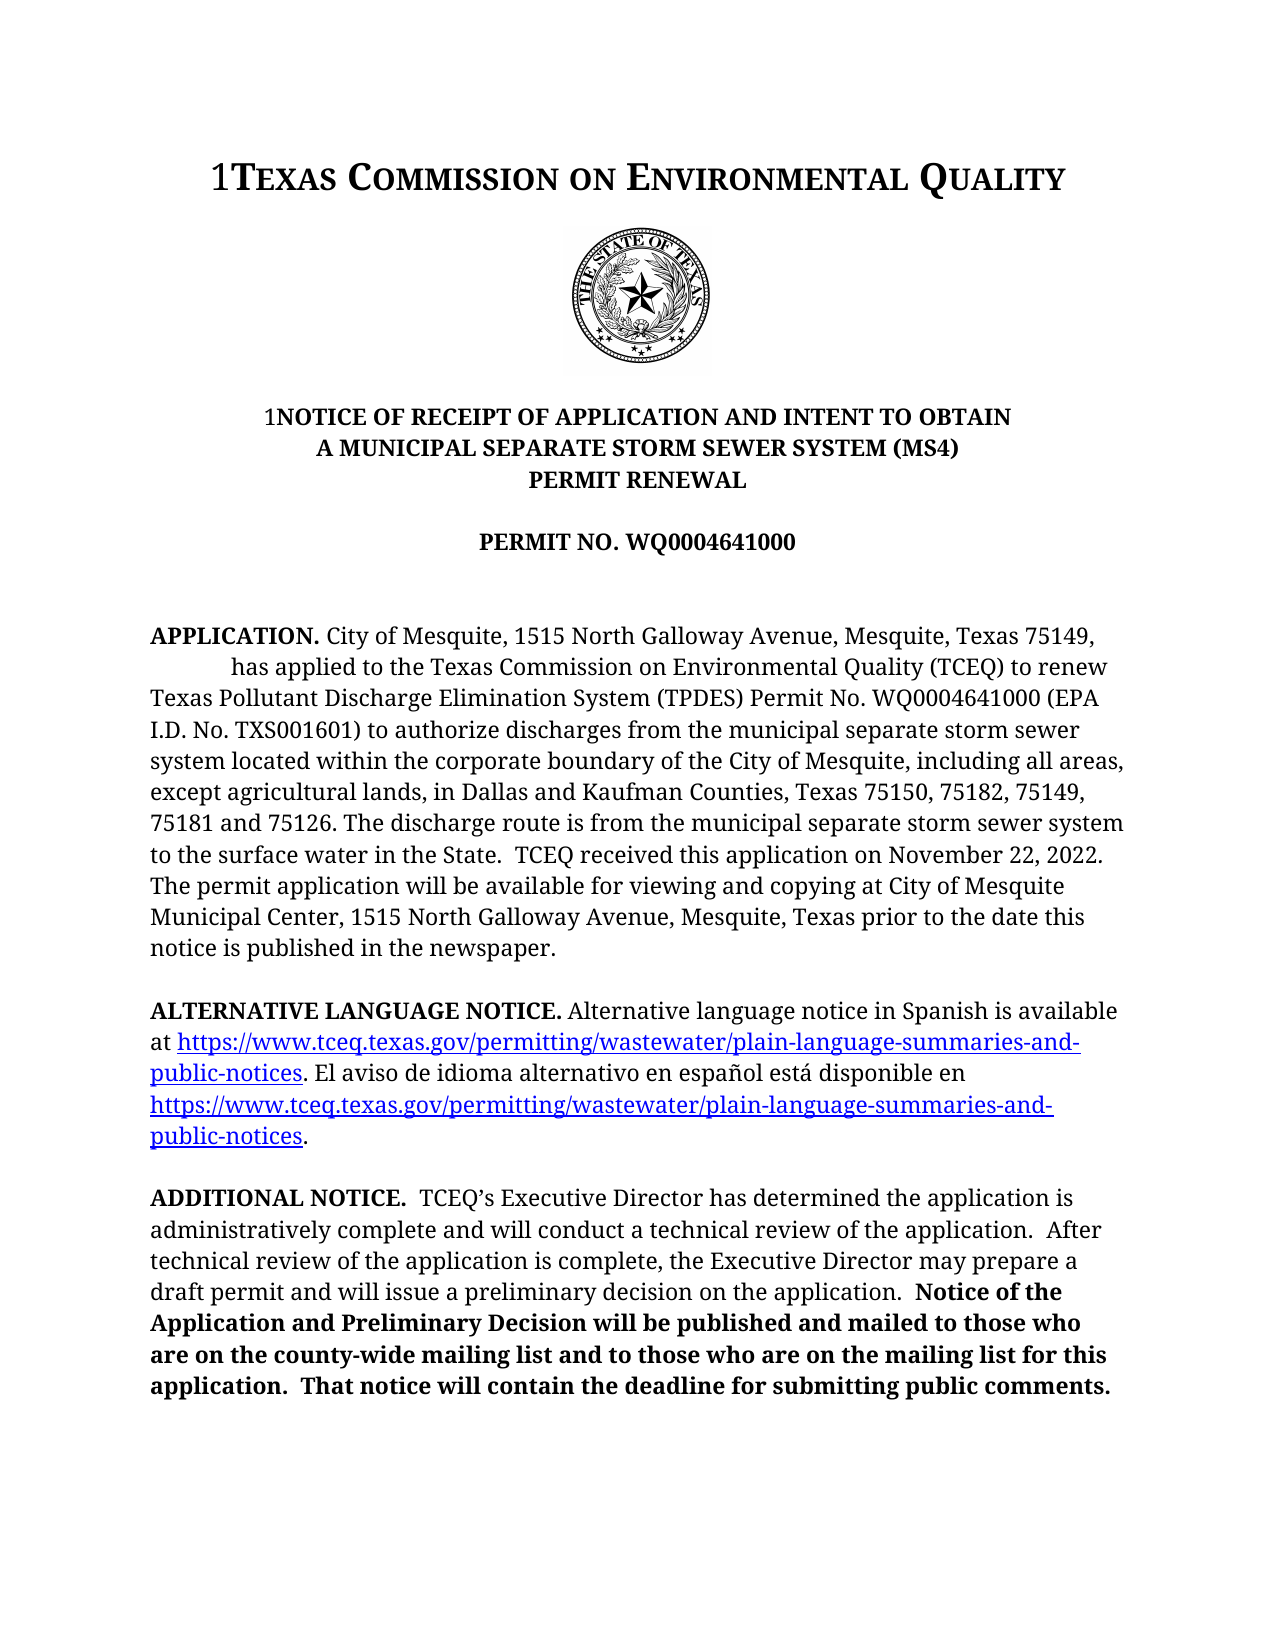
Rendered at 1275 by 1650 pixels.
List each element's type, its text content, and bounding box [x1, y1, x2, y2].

text A MUNICIPAL SEPARATE STORM SEWER SYSTEM (MS4) [150, 432, 1125, 463]
text PERMIT RENEWAL [150, 463, 1125, 495]
text Texas Commission on Environmental Quality [150, 150, 1125, 201]
text NOTICE OF RECEIPT OF APPLICATION AND INTENT TO OBTAIN [150, 401, 1125, 432]
text ADDITIONAL NOTICE. TCEQ’s Executive Director has determined the application is administratively complete and will conduct a technical review of the application. After technical review of the application is complete, the Executive Director may prepare a draft permit and will issue a preliminary decision on the application. Notice of the Application and Preliminary Decision will be published and mailed to those who are on the county-wide mailing list and to those who are on the mailing list for this application. That notice will contain the deadline for submitting public comments. [150, 1182, 1125, 1401]
text PERMIT NO. WQ0004641000 [150, 526, 1125, 557]
text APPLICATION. City of Mesquite, 1515 North Galloway Avenue, Mesquite, Texas 75149, has applied to the Texas Commission on Environmental Quality (TCEQ) to renew Texas Pollutant Discharge Elimination System (TPDES) Permit No. WQ0004641000 (EPA I.D. No. TXS001601) to authorize discharges from the municipal separate storm sewer system located within the corporate boundary of the City of Mesquite, including all areas, except agricultural lands, in Dallas and Kaufman Counties, Texas 75150, 75182, 75149, 75181 and 75126. The discharge route is from the municipal separate storm sewer system to the surface water in the State. TCEQ received this application on November 22, 2022. The permit application will be available for viewing and copying at City of Mesquite Municipal Center, 1515 North Galloway Avenue, Mesquite, Texas prior to the date this notice is published in the newspaper. [150, 620, 1125, 963]
text ALTERNATIVE LANGUAGE NOTICE. Alternative language notice in Spanish is available at https://www.tceq.texas.gov/permitting/wastewater/plain-language-summaries-and-public-notices. El aviso de idioma alternativo en español está disponible en https://www.tceq.texas.gov/permitting/wastewater/plain-language-summaries-and-public-notices. [150, 995, 1125, 1151]
